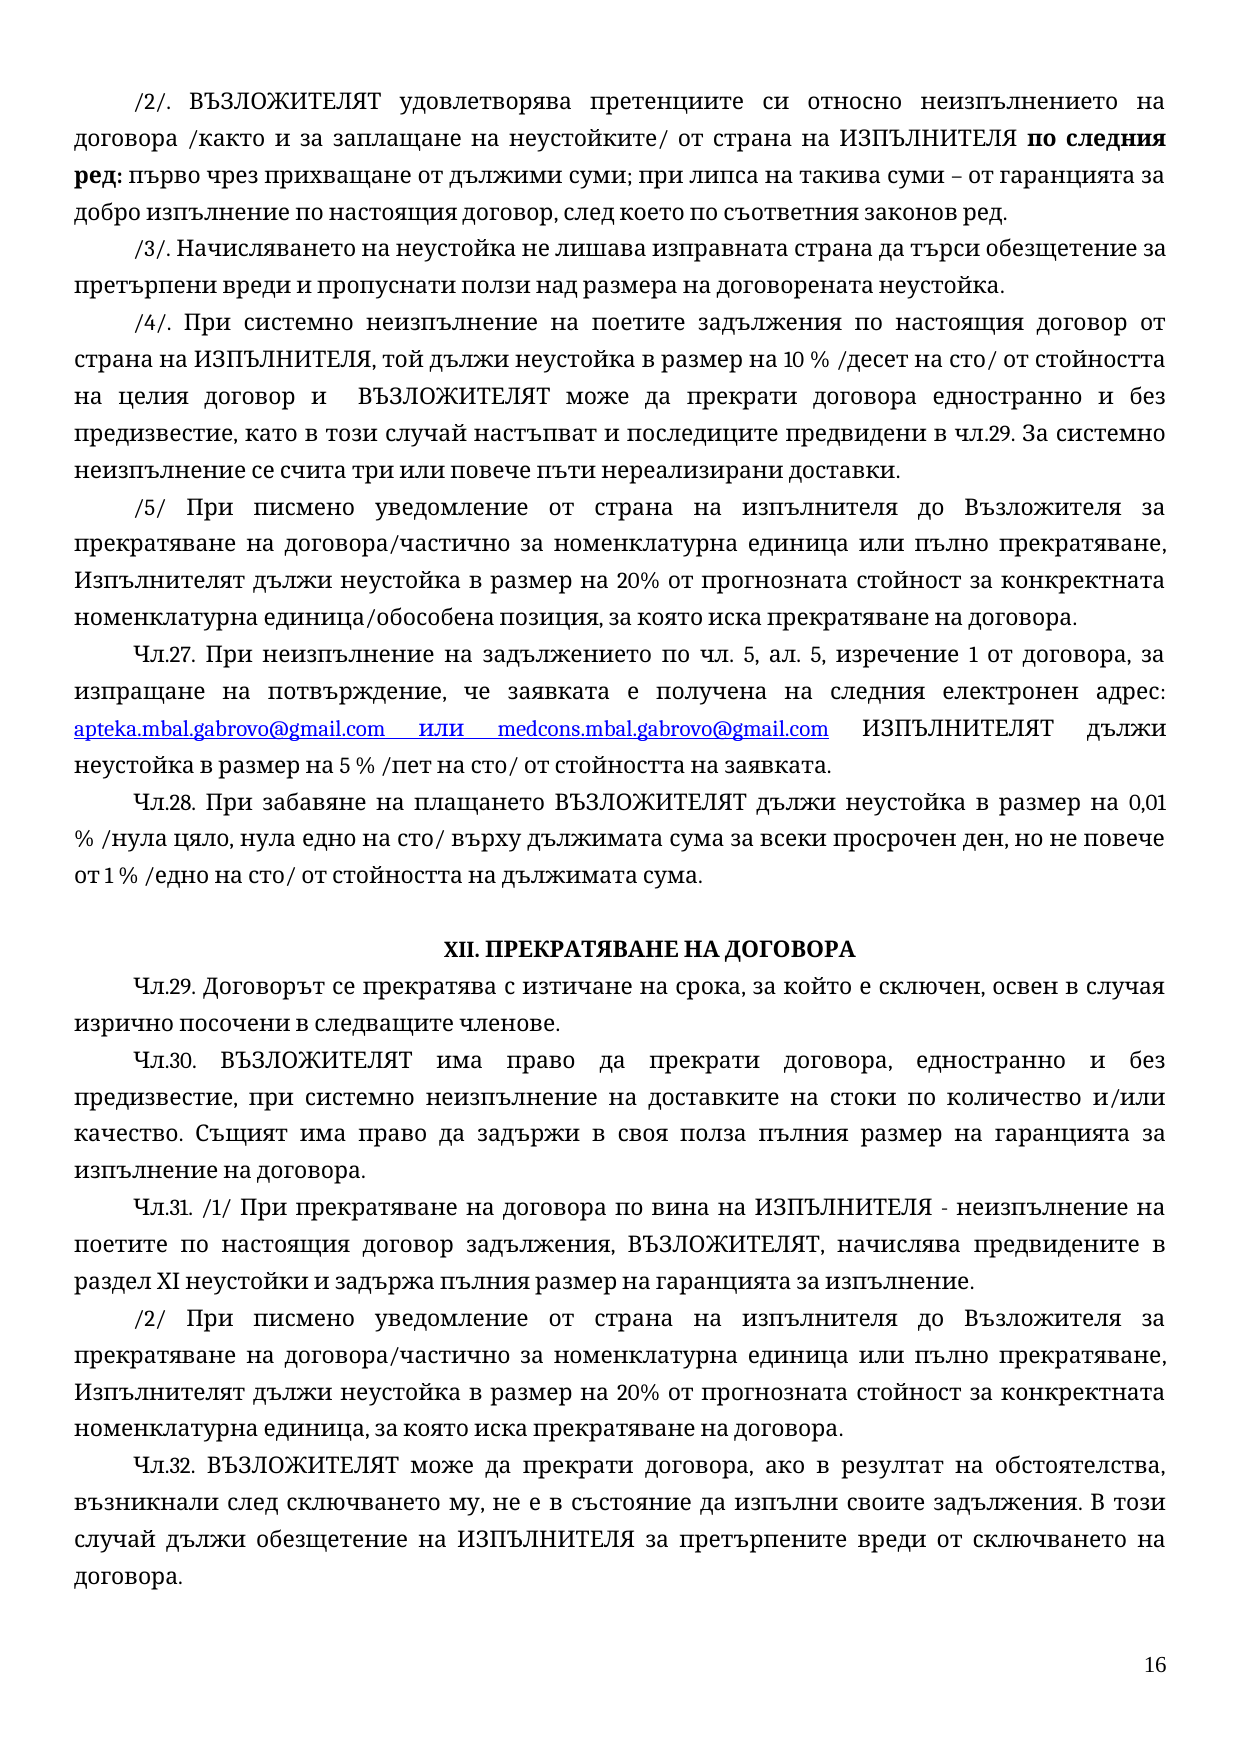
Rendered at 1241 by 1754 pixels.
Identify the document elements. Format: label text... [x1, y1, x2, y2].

text /5/ При писмено уведомление от страна на изпълнителя до Възложителя за прекратяване на договора/частично за номенклатурна единица или пълно прекратяване, Изпълнителят дължи неустойка в размер на 20% от прогнозната стойност за конкректната номенклатурна единица/обособена позиция, за която иска прекратяване на договора. [74, 494, 1167, 631]
text Чл.27. При неизпълнение на задължението по чл. 5, ал. 5, изречение 1 от договора, за изпращане на потвърждение, че заявката е получена на следния електронен адрес: apteka.mbal.gabrovo@gmail.com или medcons.mbal.gabrovo@gmail.com ИЗПЪЛНИТЕЛЯТ дължи неустойка в размер на 5 % /пет на сто/ от стойността на заявката. [74, 642, 1167, 779]
text /4/. При системно неизпълнение на поетите задължения по настоящия договор от страна на ИЗПЪЛНИТЕЛЯ, той дължи неустойка в размер на 10 % /десет на сто/ от стойността на целия договор и ВЪЗЛОЖИТЕЛЯТ може да прекрати договора едностранно и без предизвестие, като в този случай настъпват и последиците предвидени в чл.29. За системно неизпълнение се счита три или повече пъти нереализирани доставки. [74, 310, 1167, 484]
text /2/. ВЪЗЛОЖИТЕЛЯТ удовлетворява претенциите си относно неизпълнението на договора /както и за заплащане на неустойките/ от страна на ИЗПЪЛНИТЕЛЯ по следния ред: първо чрез прихващане от дължими суми; при липса на такива суми – от гаранцията за добро изпълнение по настоящия договор, след което по съответния законов ред. [74, 89, 1166, 226]
text Чл.28. При забавяне на плащането ВЪЗЛОЖИТЕЛЯТ дължи неустойка в размер на 0,01 % /нула цяло, нула едно на сто/ върху дължимата сума за всеки просрочен ден, но не повече от 1 % /едно на сто/ от стойността на дължимата сума. [74, 789, 1167, 889]
text XII. ПРЕКРАТЯВАНЕ НА ДОГОВОРА [74, 937, 1166, 963]
text Чл.32. ВЪЗЛОЖИТЕЛЯТ може да прекрати договора, ако в резултат на обстоятелства, възникнали след сключването му, не е в състояние да изпълни своите задължения. В този случай дължи обезщетение на ИЗПЪЛНИТЕЛЯ за претърпените вреди от сключването на договора. [74, 1453, 1167, 1590]
text /3/. Начисляването на неустойка не лишава изправната страна да търси обезщетение за претърпени вреди и пропуснати ползи над размера на договорената неустойка. [74, 236, 1168, 299]
text Чл.30. ВЪЗЛОЖИТЕЛЯТ има право да прекрати договора, едностранно и без предизвестие, при системно неизпълнение на доставките на стоки по количество и/или качество. Същият има право да задържи в своя полза пълния размер на гаранцията за изпълнение на договора. [74, 1047, 1167, 1184]
text /2/ При писмено уведомление от страна на изпълнителя до Възложителя за прекратяване на договора/частично за номенклатурна единица или пълно прекратяване, Изпълнителят дължи неустойка в размер на 20% от прогнозната стойност за конкректната номенклатурна единица, за която иска прекратяване на договора. [74, 1306, 1167, 1442]
text Чл.29. Договорът се прекратява с изтичане на срока, за който е сключен, освен в случая изрично посочени в следващите членове. [74, 974, 1167, 1037]
text Чл.31. /1/ При прекратяване на договора по вина на ИЗПЪЛНИТЕЛЯ - неизпълнение на поетите по настоящия договор задължения, ВЪЗЛОЖИТЕЛЯТ, начислява предвидените в раздел ХІ неустойки и задържа пълния размер на гаранцията за изпълнение. [74, 1195, 1167, 1295]
